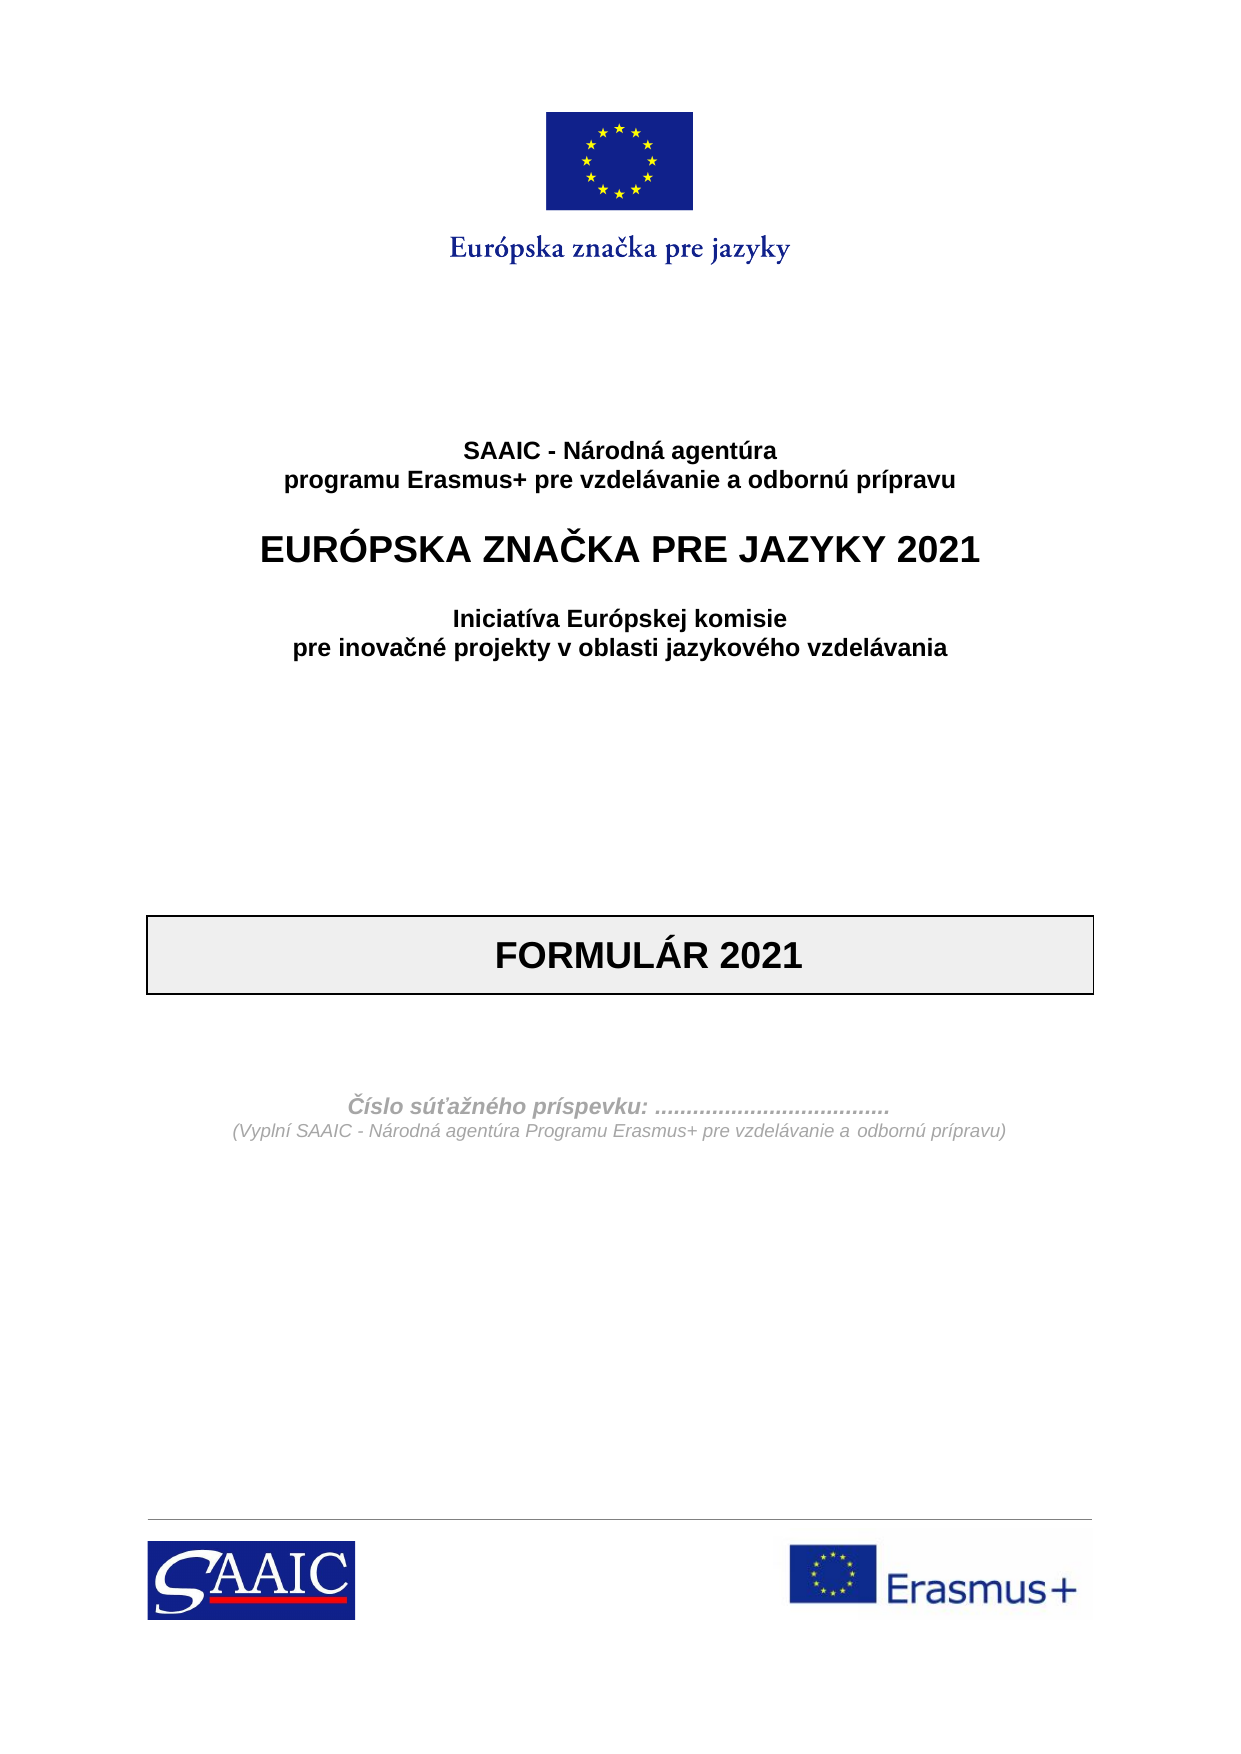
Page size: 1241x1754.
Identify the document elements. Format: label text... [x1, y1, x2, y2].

text SAAIC - Národná agentúra [148, 436, 1092, 465]
text programu Erasmus+ pre vzdelávanie a odbornú prípravu [148, 465, 1092, 493]
picture [147, 1541, 356, 1620]
text Iniciatíva Európskej komisie [148, 604, 1092, 632]
text EURÓPSKA ZNAČKA PRE JAZYKY 2021 [148, 527, 1092, 570]
text Číslo súťažného príspevku: ..................................... (Vyplní SAAIC - Národná agentúra Programu Erasmus+ pre vzdelávanie a odbornú prípravu) [148, 1093, 1092, 1141]
text pre inovačné projekty v oblasti jazykového vzdelávania [148, 632, 1092, 661]
title FORMULÁR 2021 [148, 917, 1093, 993]
picture [450, 112, 791, 265]
picture [773, 1528, 1093, 1620]
